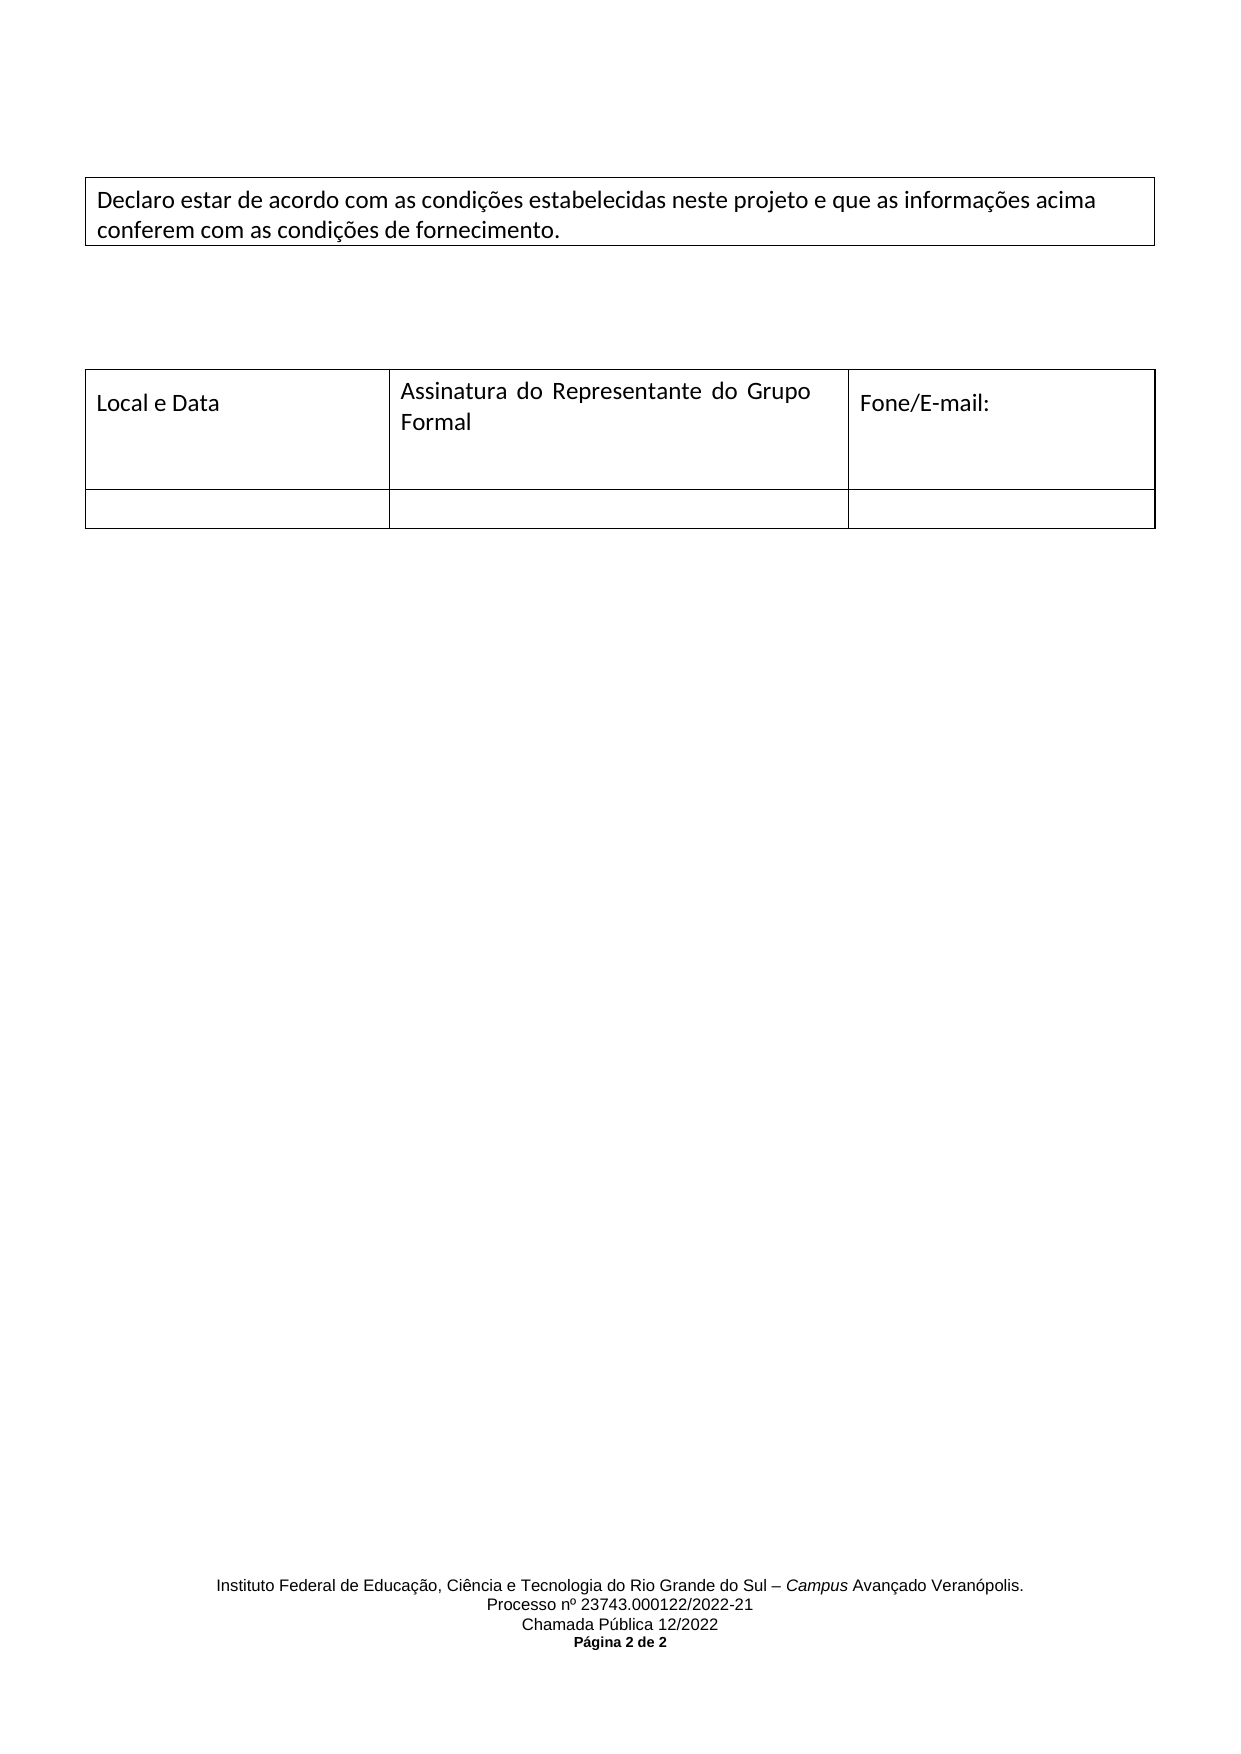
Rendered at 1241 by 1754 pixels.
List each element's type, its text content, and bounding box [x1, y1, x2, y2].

table_header Local e Data [86, 370, 389, 489]
table_cell [86, 490, 389, 528]
table_cell [390, 490, 848, 528]
table_header Assinatura do Representante do Grupo Formal [390, 370, 848, 489]
table_cell [849, 490, 1154, 528]
table_header Fone/E-mail: [849, 370, 1154, 489]
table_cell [86, 178, 1154, 245]
